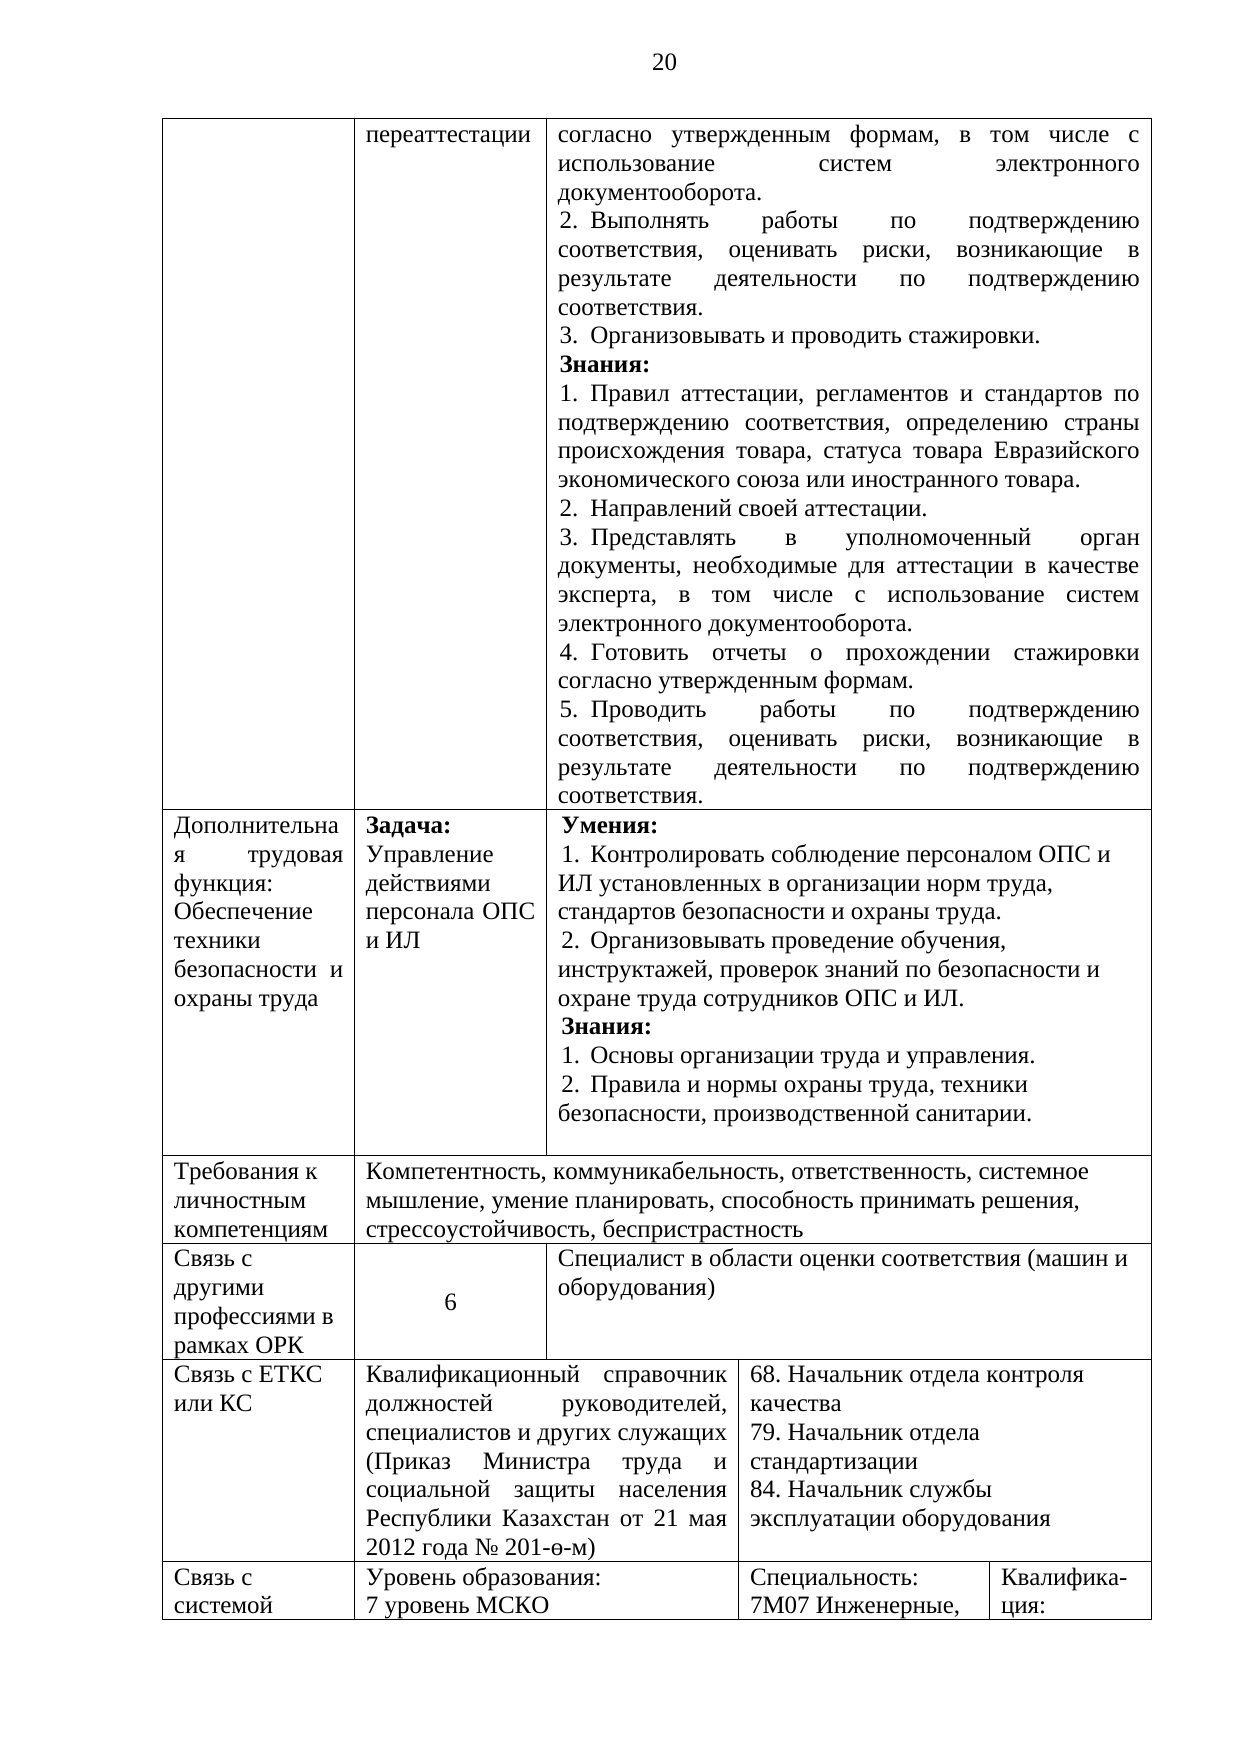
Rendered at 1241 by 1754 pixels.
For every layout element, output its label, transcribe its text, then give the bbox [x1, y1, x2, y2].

table_cell Связь с ЕТКС или КС [163, 1360, 354, 1561]
table_cell Связь с другими профессиями в рамках ОРК [163, 1244, 354, 1358]
table_cell Умения: Контролировать соблюдение персоналом ОПС и ИЛ установленных в организации норм труда, стандартов безопасности и охраны труда. Организовывать проведение обучения, инструктажей, проверок знаний по безопасности и охране труда сотрудников ОПС и ИЛ. Знания: Основы организации труда и управления. Правила и нормы охраны труда, техники безопасности, производственной санитарии. [547, 810, 1151, 1155]
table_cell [163, 1562, 354, 1619]
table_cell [355, 119, 546, 809]
table_cell Специалист в области оценки соответствия (машин и оборудования) [547, 1244, 1151, 1358]
table_cell Задача: Управление действиями персонала ОПС и ИЛ [355, 810, 546, 1155]
table_cell Дополнительная трудовая функция: Обеспечение техники безопасности и охраны труда [163, 810, 354, 1155]
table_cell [990, 1562, 1151, 1619]
table_cell Квалификационный справочник должностей руководителей, специалистов и других служащих (Приказ Министра труда и социальной защиты населения Республики Казахстан от 21 мая 2012 года № 201-ө-м) [355, 1360, 738, 1561]
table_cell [739, 1562, 989, 1619]
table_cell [547, 119, 1151, 809]
table_cell Компетентность, коммуникабельность, ответственность, системное мышление, умение планировать, способность принимать решения, стрессоустойчивость, беспристрастность [355, 1156, 1151, 1242]
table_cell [355, 1562, 738, 1619]
table_cell 6 [355, 1244, 546, 1358]
table_cell Требования к личностным компетенциям [163, 1156, 354, 1242]
table_cell 68. Начальник отдела контроля качества 79. Начальник отдела стандартизации 84. Начальник службы эксплуатации оборудования [739, 1360, 1151, 1561]
